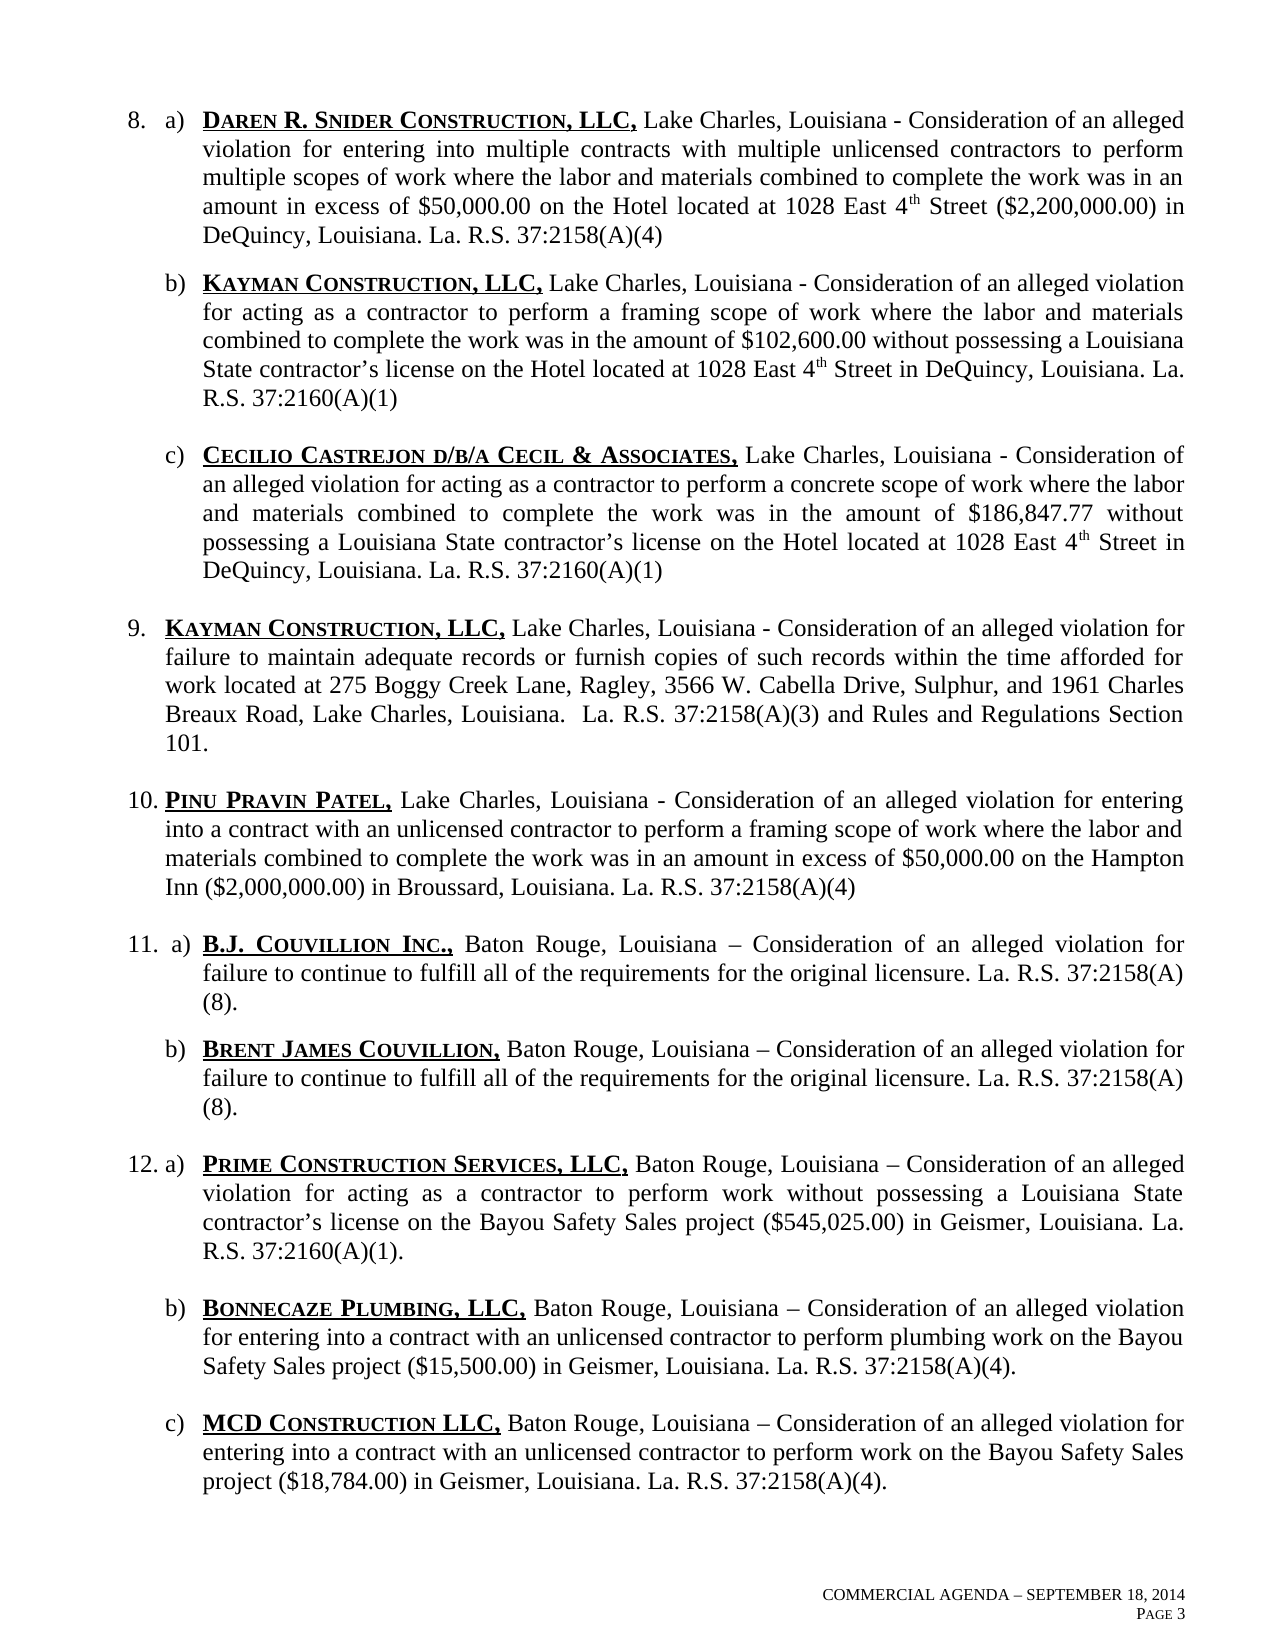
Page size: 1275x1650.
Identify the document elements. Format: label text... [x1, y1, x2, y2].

text 12. a) Prime Construction Services, LLC, Baton Rouge, Louisiana – Consideration of an alleged violation for acting as a contractor to perform work without possessing a Louisiana State contractor’s license on the Bayou Safety Sales project ($545,025.00) in Geismer, Louisiana. La. R.S. 37:2160(A)(1). [127, 1149, 1185, 1264]
text 10. Pinu Pravin Patel, Lake Charles, Louisiana - Consideration of an alleged violation for entering into a contract with an unlicensed contractor to perform a framing scope of work where the labor and materials combined to complete the work was in an amount in excess of $50,000.00 on the Hampton Inn ($2,000,000.00) in Broussard, Louisiana. La. R.S. 37:2158(A)(4) [127, 785, 1185, 900]
text 11. a) B.J. Couvillion Inc., Baton Rouge, Louisiana – Consideration of an alleged violation for failure to continue to fulfill all of the requirements for the original licensure. La. R.S. 37:2158(A)(8). [127, 929, 1185, 1015]
text b) Kayman Construction, LLC, Lake Charles, Louisiana - Consideration of an alleged violation for acting as a contractor to perform a framing scope of work where the labor and materials combined to complete the work was in the amount of $102,600.00 without possessing a Louisiana State contractor’s license on the Hotel located at 1028 East 4th Street in DeQuincy, Louisiana. La. R.S. 37:2160(A)(1) [127, 268, 1185, 412]
text 8. a) Daren R. Snider Construction, LLC, Lake Charles, Louisiana - Consideration of an alleged violation for entering into multiple contracts with multiple unlicensed contractors to perform multiple scopes of work where the labor and materials combined to complete the work was in an amount in excess of $50,000.00 on the Hotel located at 1028 East 4th Street ($2,200,000.00) in DeQuincy, Louisiana. La. R.S. 37:2158(A)(4) [127, 105, 1185, 249]
text b) Brent James Couvillion, Baton Rouge, Louisiana – Consideration of an alleged violation for failure to continue to fulfill all of the requirements for the original licensure. La. R.S. 37:2158(A)(8). [127, 1034, 1185, 1121]
text c) MCD Construction LLC, Baton Rouge, Louisiana – Consideration of an alleged violation for entering into a contract with an unlicensed contractor to perform work on the Bayou Safety Sales project ($18,784.00) in Geismer, Louisiana. La. R.S. 37:2158(A)(4). [127, 1408, 1185, 1494]
text b) Bonnecaze Plumbing, LLC, Baton Rouge, Louisiana – Consideration of an alleged violation for entering into a contract with an unlicensed contractor to perform plumbing work on the Bayou Safety Sales project ($15,500.00) in Geismer, Louisiana. La. R.S. 37:2158(A)(4). [127, 1293, 1185, 1379]
text c) Cecilio Castrejon d/b/a Cecil & Associates, Lake Charles, Louisiana - Consideration of an alleged violation for acting as a contractor to perform a concrete scope of work where the labor and materials combined to complete the work was in the amount of $186,847.77 without possessing a Louisiana State contractor’s license on the Hotel located at 1028 East 4th Street in DeQuincy, Louisiana. La. R.S. 37:2160(A)(1) [127, 440, 1185, 584]
text 9. Kayman Construction, LLC, Lake Charles, Louisiana - Consideration of an alleged violation for failure to maintain adequate records or furnish copies of such records within the time afforded for work located at 275 Boggy Creek Lane, Ragley, 3566 W. Cabella Drive, Sulphur, and 1961 Charles Breaux Road, Lake Charles, Louisiana. La. R.S. 37:2158(A)(3) and Rules and Regulations Section 101. [127, 613, 1185, 757]
